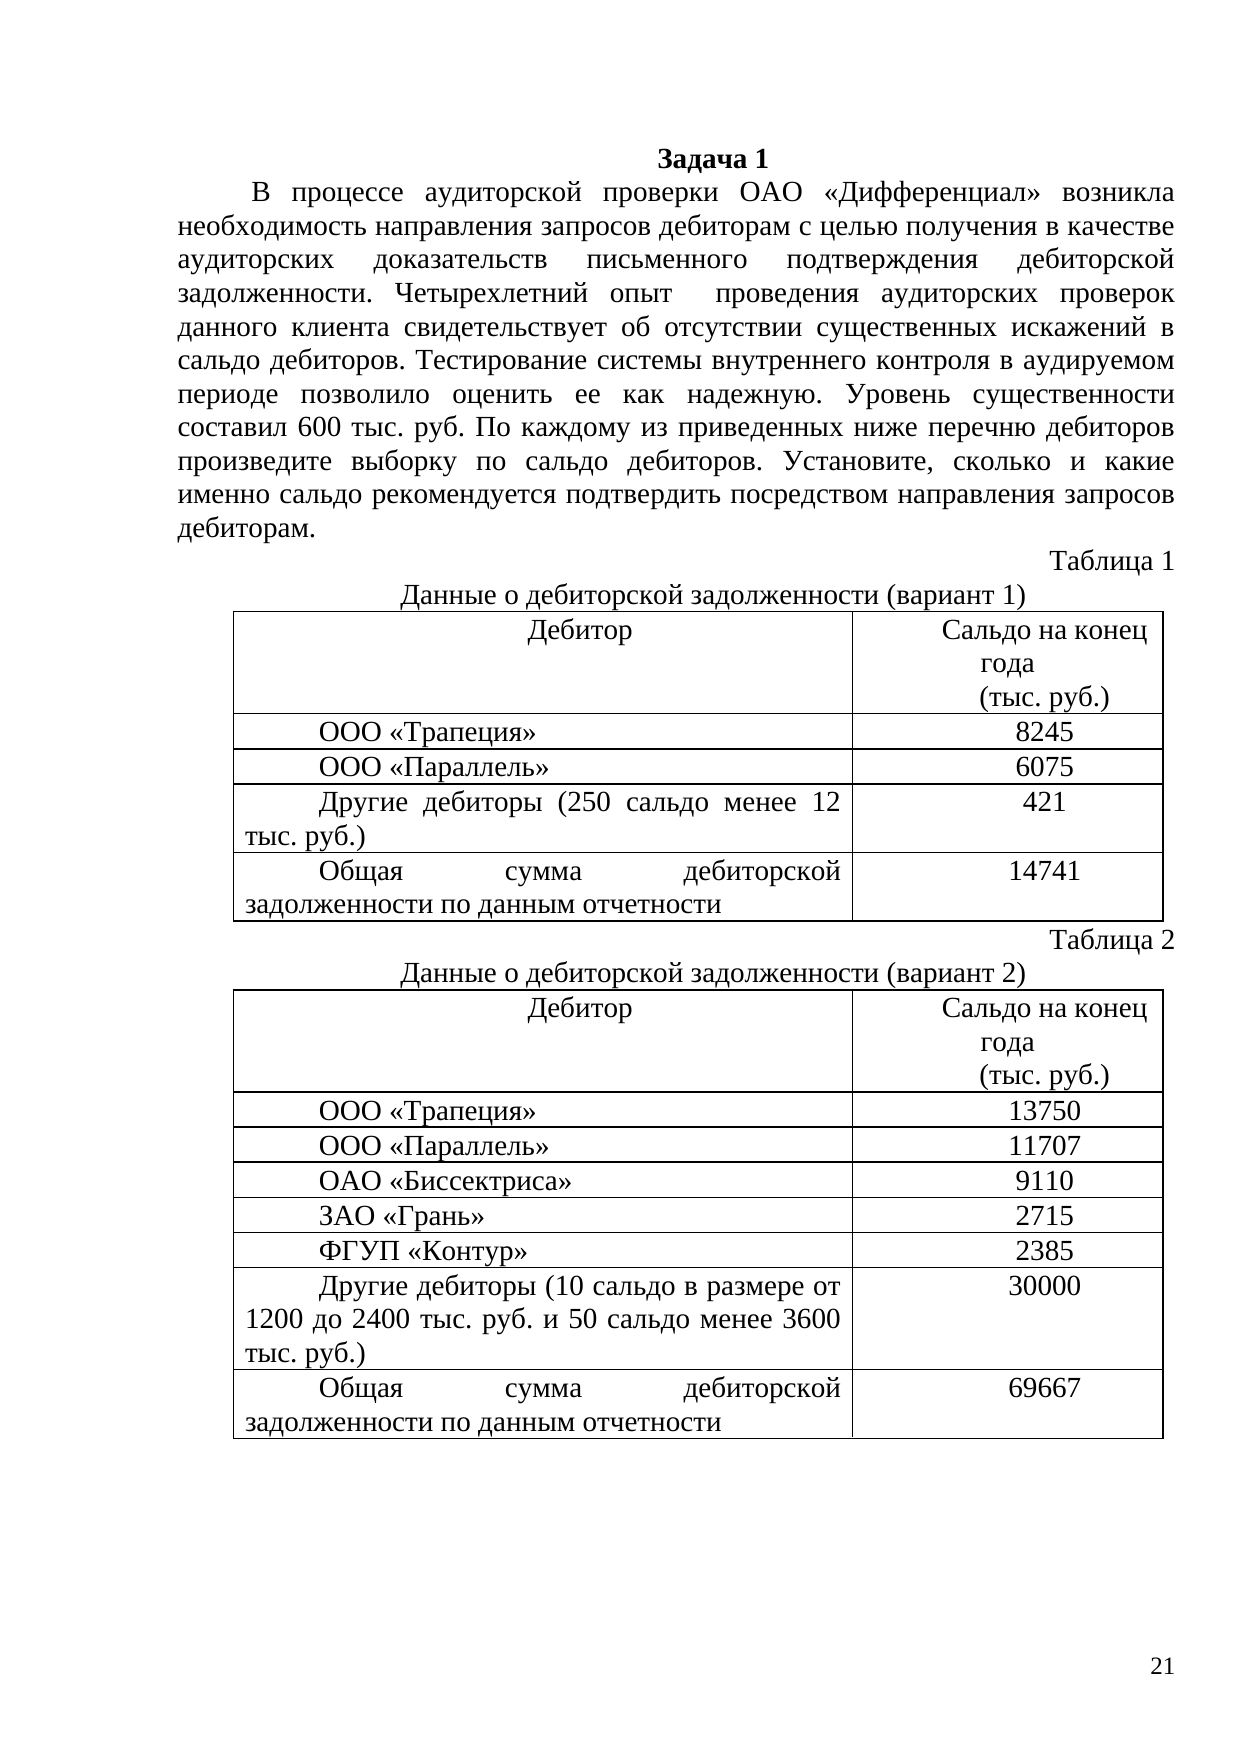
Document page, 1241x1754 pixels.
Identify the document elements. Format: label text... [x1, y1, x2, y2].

table_header Сальдо на конец года (тыс. руб.) [853, 991, 1162, 1091]
table_cell 9110 [853, 1163, 1162, 1196]
table_cell ЗАО «Грань» [234, 1198, 852, 1231]
table_cell Другие дебиторы (250 сальдо менее 12 тыс. руб.) [234, 785, 852, 852]
table_cell 11707 [853, 1128, 1162, 1161]
text Задача 1 [177, 141, 1175, 174]
table_cell 69667 [853, 1370, 1162, 1437]
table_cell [234, 1370, 852, 1437]
table_cell 13750 [853, 1093, 1162, 1126]
text Данные о дебиторской задолженности (вариант 1) [177, 577, 1175, 611]
table_cell ООО «Трапеция» [234, 1093, 852, 1126]
table_cell ФГУП «Контур» [234, 1233, 852, 1267]
table_header Дебитор [234, 612, 852, 713]
table_cell 30000 [853, 1268, 1162, 1369]
table_cell ООО «Трапеция» [234, 714, 852, 748]
table_cell ООО «Параллель» [234, 750, 852, 783]
text Таблица 2 [177, 922, 1175, 955]
table_cell ООО «Параллель» [234, 1128, 852, 1161]
table_cell 14741 [853, 853, 1162, 920]
table_cell Другие дебиторы (10 сальдо в размере от 1200 до 2400 тыс. руб. и 50 сальдо менее 3600 тыс. руб.) [234, 1268, 852, 1369]
table_header Сальдо на конец года (тыс. руб.) [853, 612, 1162, 713]
table_cell 8245 [853, 714, 1162, 748]
table_cell 421 [853, 785, 1162, 852]
table_cell ОАО «Биссектриса» [234, 1163, 852, 1196]
text В процессе аудиторской проверки ОАО «Дифференциал» возникла необходимость направления запросов дебиторам с целью получения в качестве аудиторских доказательств письменного подтверждения дебиторской задолженности. Четырехлетний опыт проведения аудиторских проверок данного клиента свидетельствует об отсутствии существенных искажений в сальдо дебиторов. Тестирование системы внутреннего контроля в аудируемом периоде позволило оценить ее как надежную. Уровень существенности составил 600 тыс. руб. По каждому из приведенных ниже перечню дебиторов произведите выборку по сальдо дебиторов. Установите, сколько и какие именно сальдо рекомендуется подтвердить посредством направления запросов дебиторам. [177, 174, 1175, 543]
text Таблица 1 [177, 543, 1175, 577]
table_cell 6075 [853, 750, 1162, 783]
text Данные о дебиторской задолженности (вариант 2) [177, 955, 1175, 989]
table_cell Общая сумма дебиторской задолженности по данным отчетности [234, 853, 852, 920]
table_cell 2715 [853, 1198, 1162, 1231]
table_cell 2385 [853, 1233, 1162, 1267]
table_header Дебитор [234, 991, 852, 1091]
